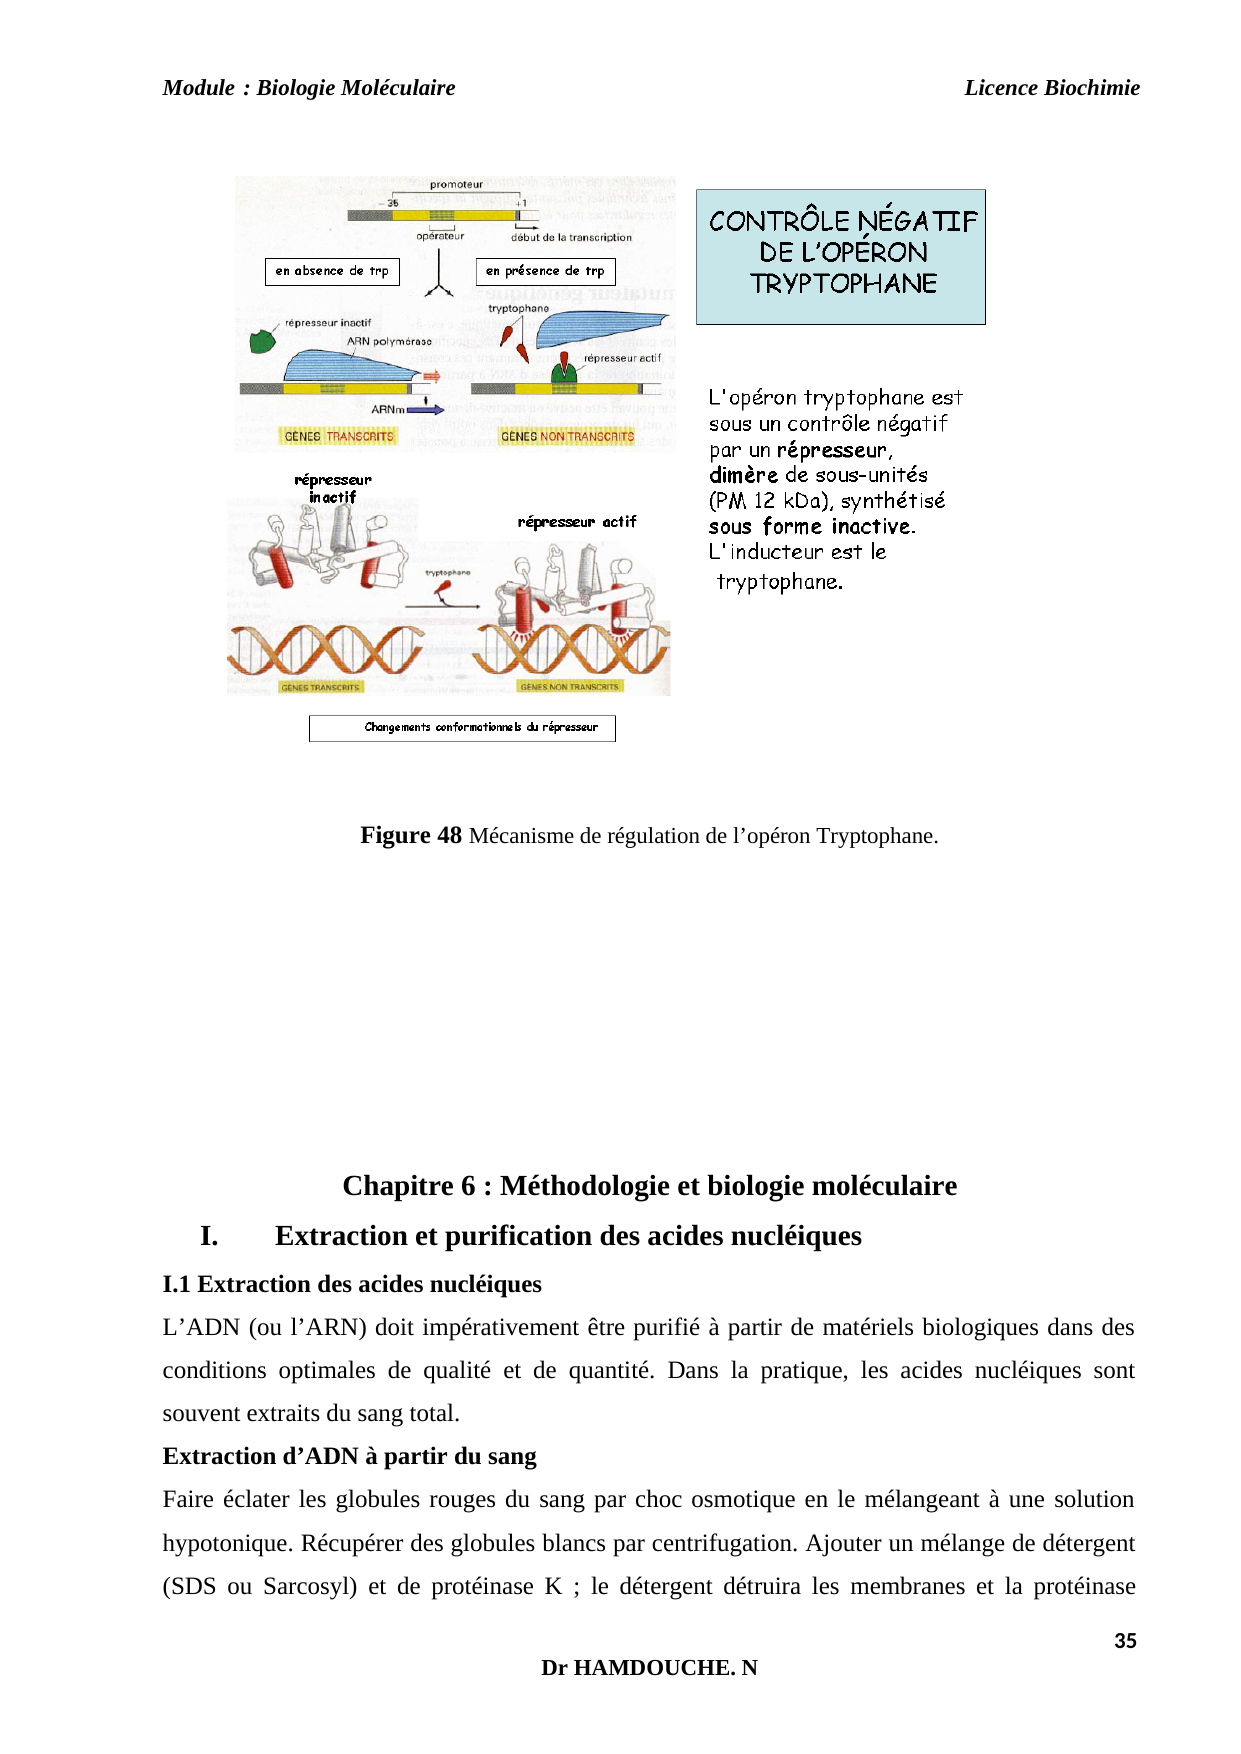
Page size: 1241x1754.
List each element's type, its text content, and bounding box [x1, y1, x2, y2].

text I.1 Extraction des acides nucléiques [162, 1269, 1137, 1298]
text Extraction d’ADN à partir du sang [162, 1441, 1137, 1470]
text Figure 48 Mécanisme de régulation de l’opéron Tryptophane. [162, 821, 1137, 849]
picture [162, 147, 1063, 784]
text L’ADN (ou l’ARN) doit impérativement être purifié à partir de matériels biologiques dans des conditions optimales de qualité et de quantité. Dans la pratique, les acides nucléiques sont souvent extraits du sang total. [162, 1312, 1137, 1427]
list Extraction et purification des acides nucléiques [200, 1218, 1137, 1252]
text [162, 1484, 1137, 1599]
text Chapitre 6 : Méthodologie et biologie moléculaire [162, 1168, 1137, 1202]
